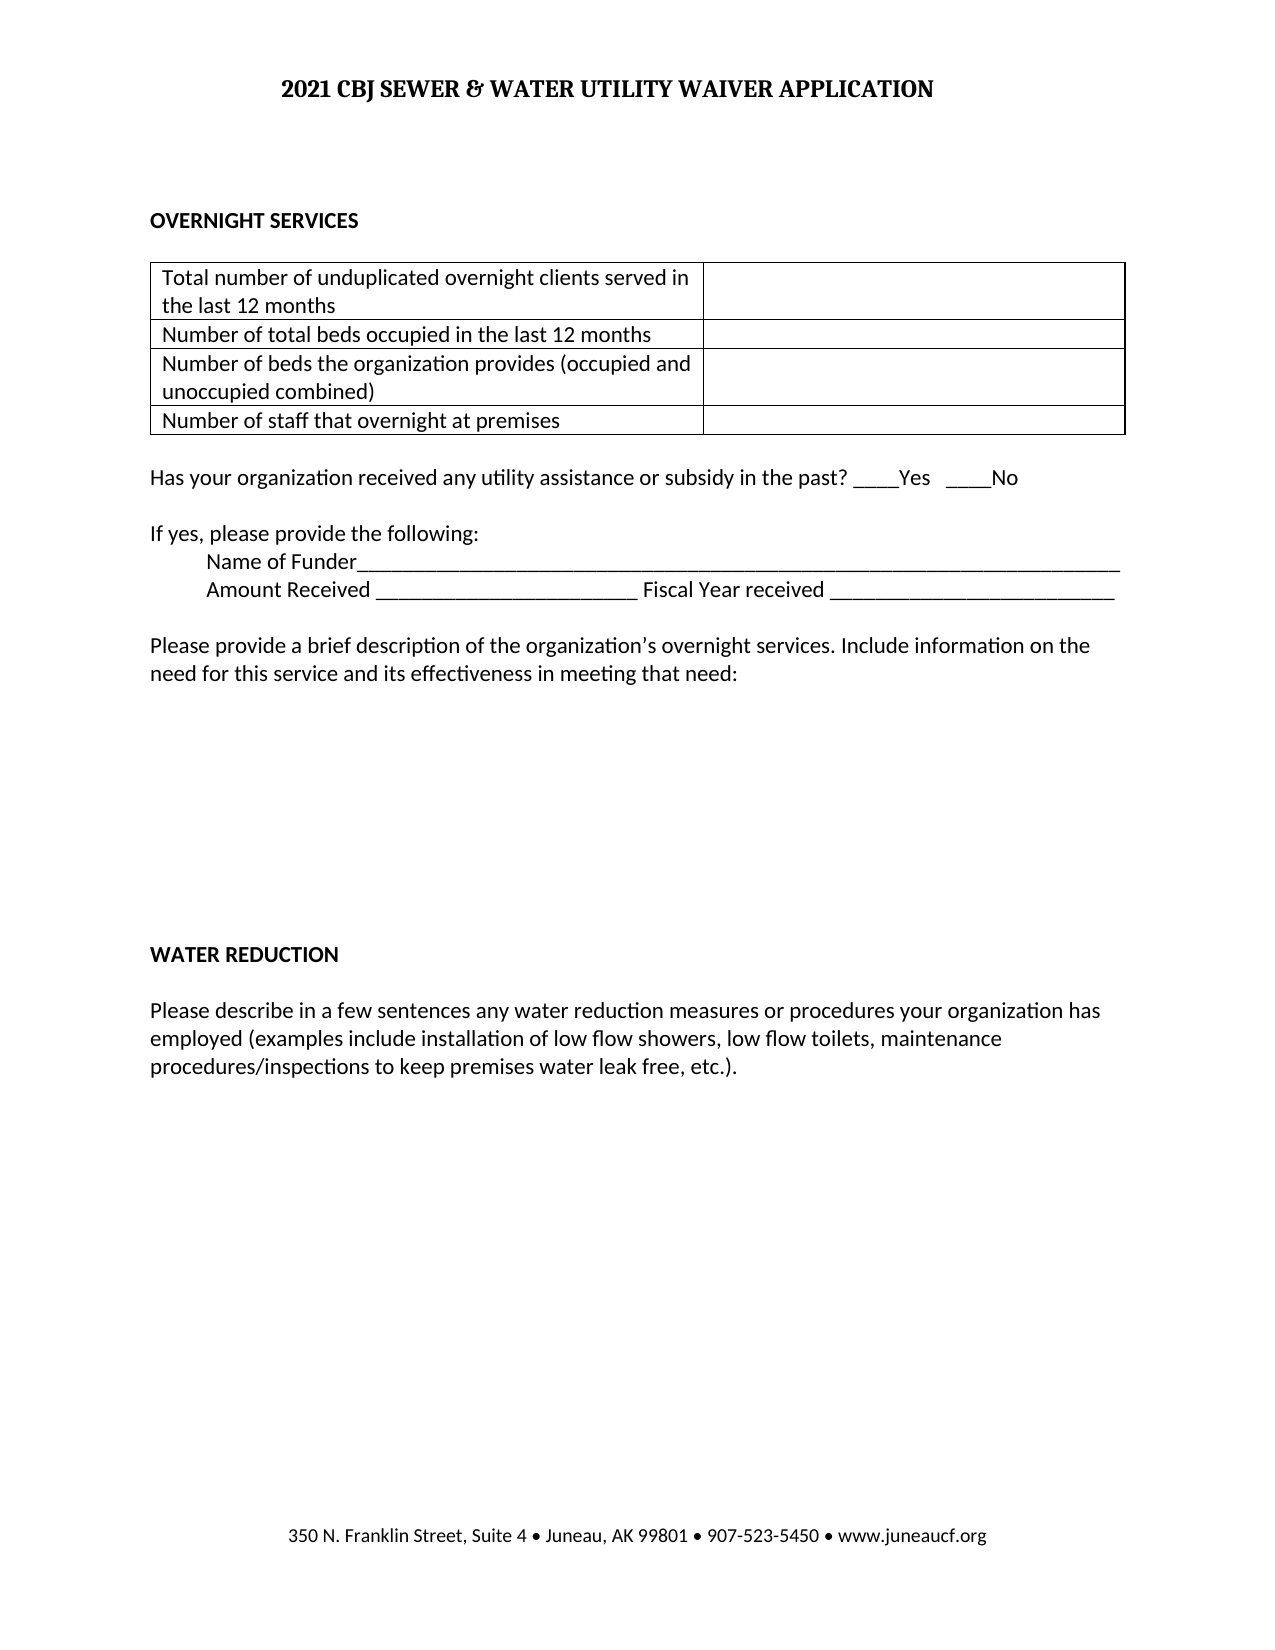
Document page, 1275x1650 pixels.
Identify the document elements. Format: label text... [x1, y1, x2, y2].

table_cell [704, 349, 1124, 405]
text Please provide a brief description of the organization’s overnight services. Include information on the need for this service and its effectiveness in meeting that need: [150, 632, 1125, 688]
table_cell Number of beds the organization provides (occupied and unoccupied combined) [151, 349, 703, 405]
table_cell [704, 406, 1124, 434]
table_header [704, 263, 1124, 319]
text Has your organization received any utility assistance or subsidy in the past? ____Yes ____No [150, 463, 1125, 491]
table_cell Number of staff that overnight at premises [151, 406, 703, 434]
text OVERNIGHT SERVICES [150, 206, 1125, 234]
table_header Total number of unduplicated overnight clients served in the last 12 months [151, 263, 703, 319]
table_cell Number of total beds occupied in the last 12 months [151, 320, 703, 348]
text WATER REDUCTION [150, 940, 1125, 968]
text Amount Received _______________________ Fiscal Year received _________________________ [150, 576, 1125, 603]
text Name of Funder___________________________________________________________________ [150, 547, 1125, 576]
text Please describe in a few sentences any water reduction measures or procedures your organization has employed (examples include installation of low flow showers, low flow toilets, maintenance procedures/inspections to keep premises water leak free, etc.). [150, 996, 1125, 1080]
text If yes, please provide the following: [150, 519, 1125, 547]
table_cell [704, 320, 1124, 348]
